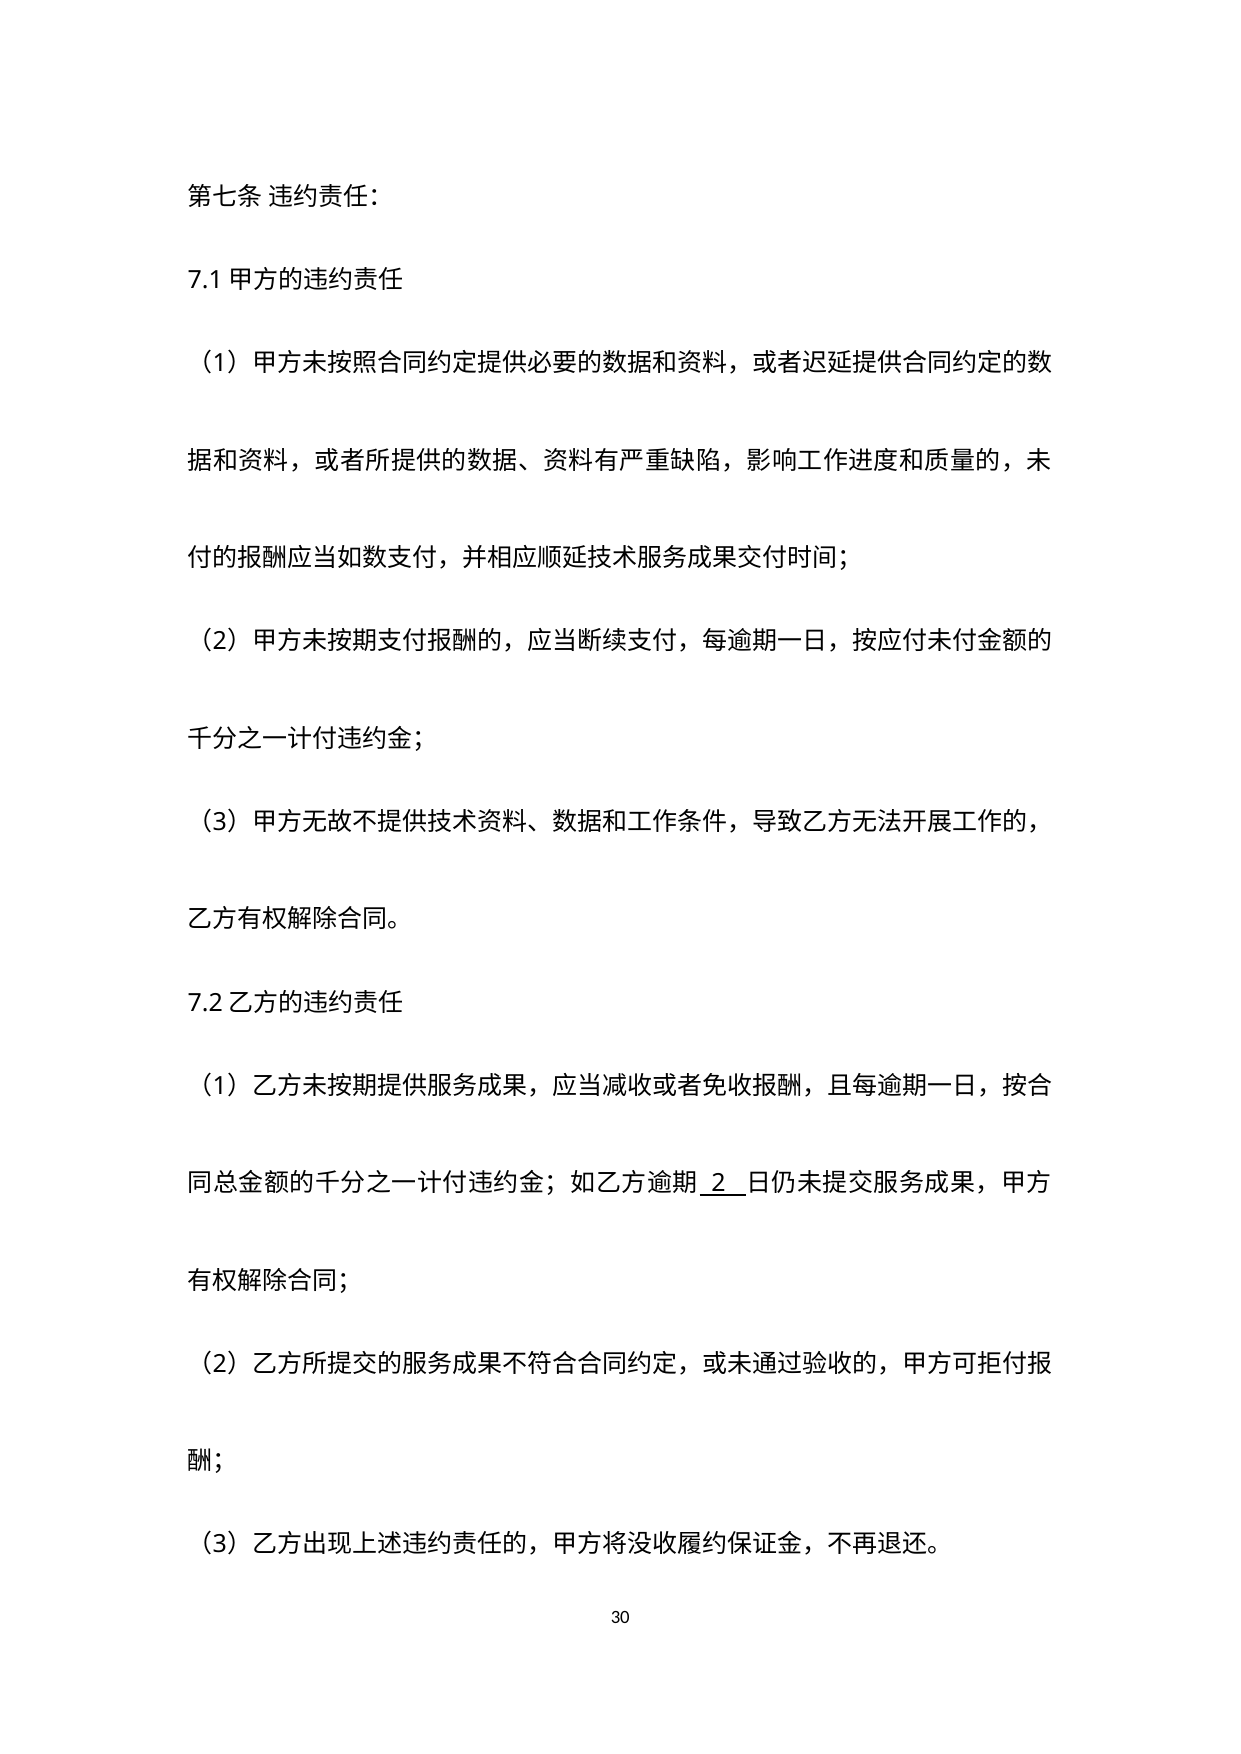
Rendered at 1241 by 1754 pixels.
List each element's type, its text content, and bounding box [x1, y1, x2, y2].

text 7.2乙方的违约责任 [187, 968, 1053, 1033]
list 乙方未按期提供服务成果，应当减收或者免收报酬，且每逾期一日，按合同总金额的千分之一计付违约金；如乙方逾期 2 日仍未提交服务成果，甲方有权解除合同； [187, 1051, 1053, 1311]
text （3）甲方无故不提供技术资料、数据和工作条件，导致乙方无法开展工作的，乙方有权解除合同。 [187, 787, 1053, 949]
list 乙方所提交的服务成果不符合合同约定，或未通过验收的，甲方可拒付报酬； [187, 1329, 1053, 1491]
text 7.1甲方的违约责任 [187, 245, 1053, 310]
text 第七条 违约责任： [187, 162, 1053, 227]
text （3）乙方出现上述违约责任的，甲方将没收履约保证金，不再退还。 [187, 1509, 1053, 1574]
text （1）甲方未按照合同约定提供必要的数据和资料，或者迟延提供合同约定的数据和资料，或者所提供的数据、资料有严重缺陷，影响工作进度和质量的，未付的报酬应当如数支付，并相应顺延技术服务成果交付时间； [187, 328, 1053, 588]
text （2）甲方未按期支付报酬的，应当断续支付，每逾期一日，按应付未付金额的千分之一计付违约金； [187, 606, 1053, 769]
